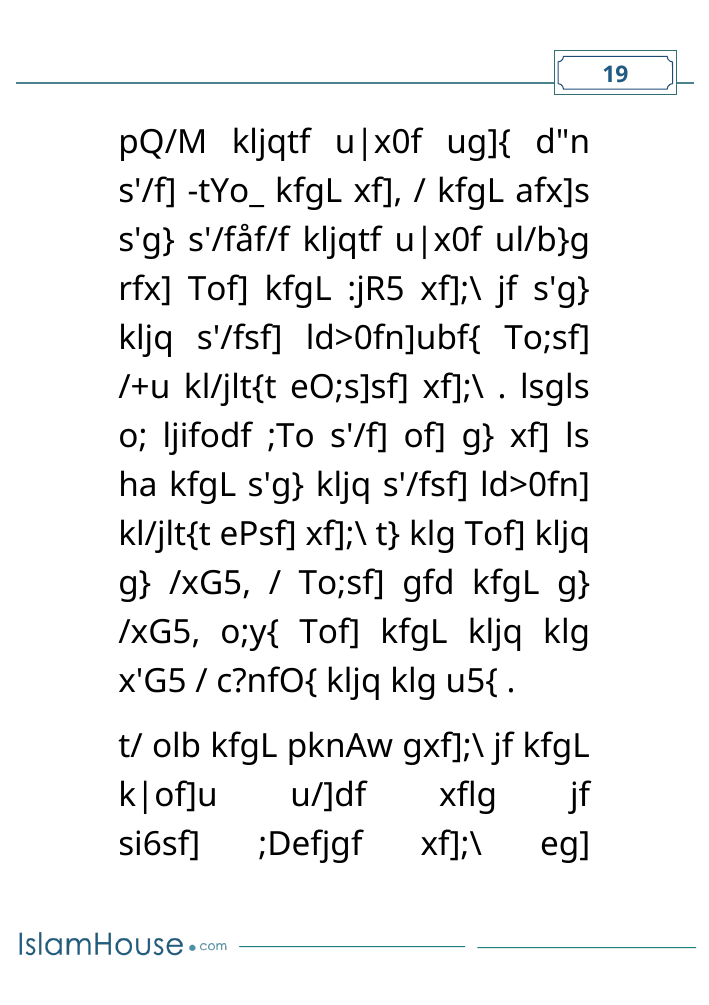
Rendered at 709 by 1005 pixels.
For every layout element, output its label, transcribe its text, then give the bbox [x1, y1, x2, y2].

picture [471, 929, 697, 962]
text pQ/M kljqtf u|x0f ug]{ d"n s'/f] -tYo_ kfgL xf], / kfgL afx]s s'g} s'/fåf/f kljqtf u|x0f ul/b}g rfx] Tof] kfgL :jR5 xf];\ jf s'g} kljq s'/fsf] ld>0fn]ubf{ To;sf] /+u kl/jlt{t eO;s]sf] xf];\ . lsgls o; ljifodf ;To s'/f] of] g} xf] ls ha kfgL s'g} kljq s'/fsf] ld>0fn] kl/jlt{t ePsf] xf];\ t} klg Tof] kljq g} /xG5, / To;sf] gfd kfgL g} /xG5, o;y{ Tof] kfgL kljq klg x'G5 / c?nfO{ kljq klg u5{ . [118, 118, 591, 702]
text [118, 722, 591, 866]
picture [12, 928, 466, 961]
